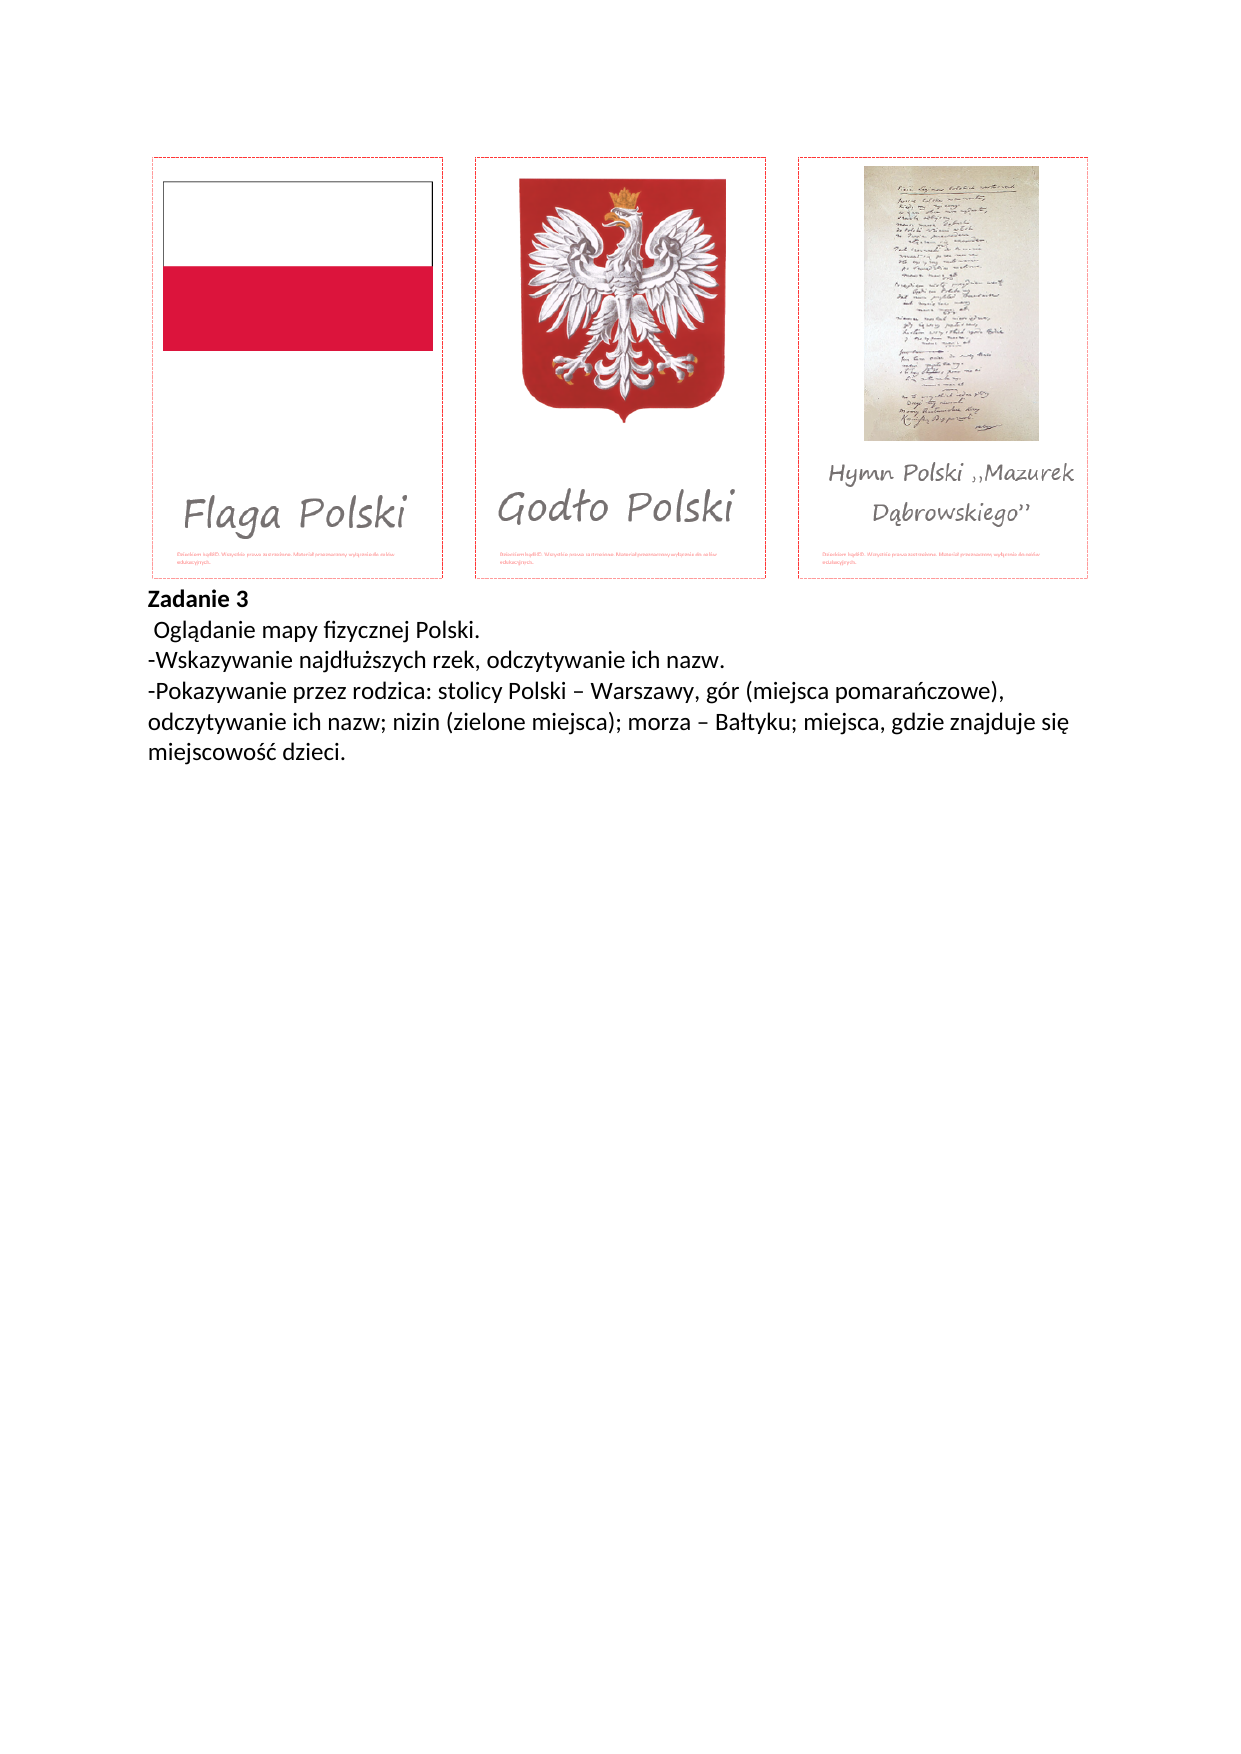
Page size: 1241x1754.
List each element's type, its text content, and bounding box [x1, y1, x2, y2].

text -Wskazywanie najdłuższych rzek, odczytywanie ich nazw. [148, 645, 1093, 675]
text -Pokazywanie przez rodzica: stolicy Polski – Warszawy, gór (miejsca pomarańczowe), odczytywanie ich nazw; nizin (zielone miejsca); morza – Bałtyku; miejsca, gdzie znajduje się miejscowość dzieci. [148, 675, 1093, 767]
text Oglądanie mapy fizycznej Polski. [148, 614, 1093, 645]
text Zadanie 3 [148, 584, 1093, 614]
picture [147, 147, 1093, 584]
